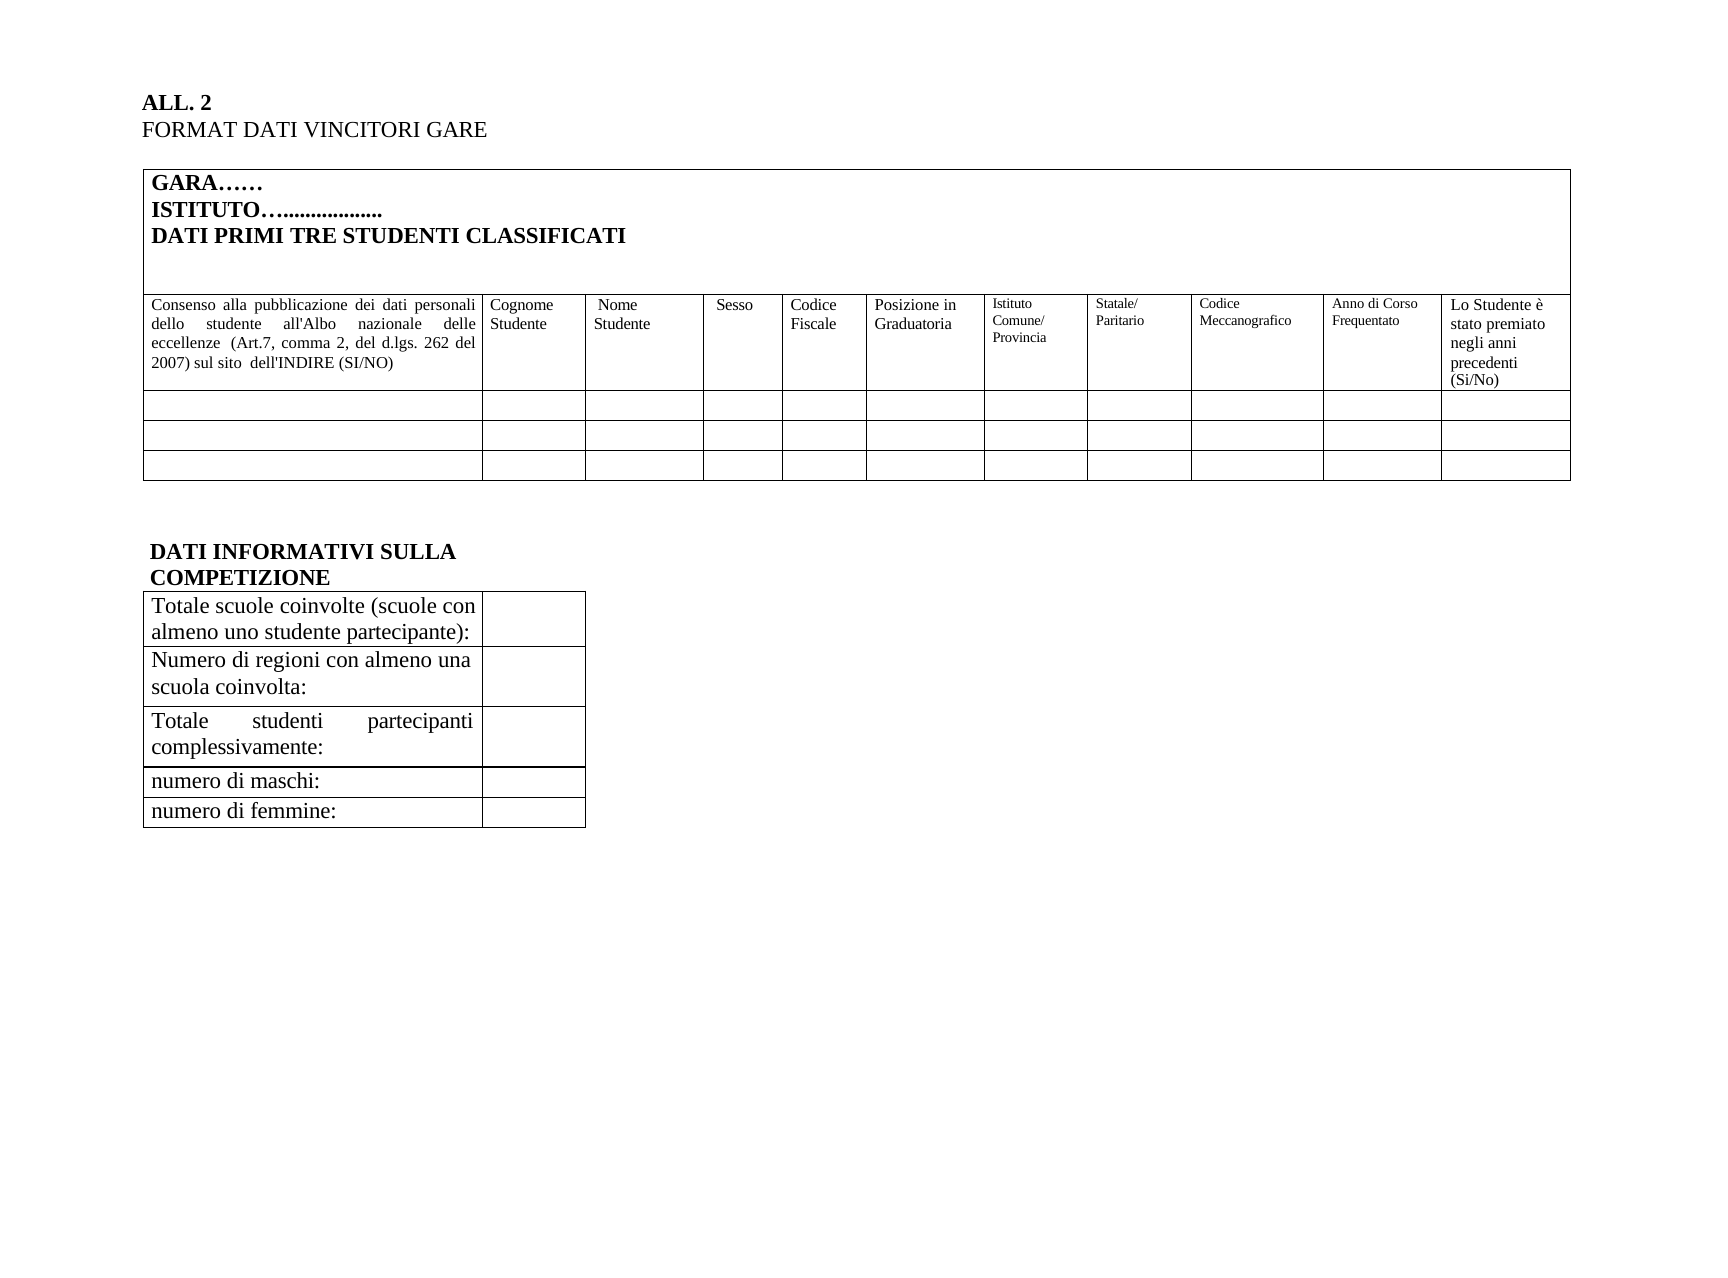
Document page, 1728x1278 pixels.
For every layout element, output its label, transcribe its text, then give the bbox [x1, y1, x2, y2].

text FORMAT DATI VINCITORI GARE [142, 116, 1583, 142]
table_cell [783, 421, 866, 450]
table_cell Anno di Corso Frequentato [1324, 295, 1441, 390]
table_cell [1192, 451, 1323, 480]
table_cell Codice Fiscale [783, 295, 866, 390]
table_cell [1442, 451, 1570, 480]
table_header Totale scuole coinvolte (scuole con almeno uno studente partecipante): [144, 592, 482, 646]
table_cell [1088, 421, 1191, 450]
table_header [483, 592, 585, 646]
table_cell [1088, 451, 1191, 480]
table_cell numero di femmine: [144, 798, 482, 827]
table_cell Codice Meccanografico [1192, 295, 1323, 390]
table_cell [985, 421, 1087, 450]
table_cell [483, 391, 585, 420]
table_cell Posizione in Graduatoria [867, 295, 984, 390]
table_cell Sesso [704, 295, 782, 390]
table_cell [867, 421, 984, 450]
table_cell [586, 391, 703, 420]
table_cell Numero di regioni con almeno una scuola coinvolta: [144, 647, 482, 706]
table_cell [704, 421, 782, 450]
table_cell Nome Studente [586, 295, 703, 390]
table_cell [483, 451, 585, 480]
table_header GARA…… ISTITUTO….................. DATI PRIMI TRE STUDENTI CLASSIFICATI [144, 170, 1570, 294]
table_cell [1324, 421, 1441, 450]
table_cell Cognome Studente [483, 295, 585, 390]
table_cell Statale/ Paritario [1088, 295, 1191, 390]
table_cell [985, 391, 1087, 420]
table_cell [144, 391, 482, 420]
table_cell [1324, 391, 1441, 420]
table_cell [783, 451, 866, 480]
text ALL. 2 [142, 89, 1583, 116]
table_cell [144, 451, 482, 480]
table_cell [1088, 391, 1191, 420]
table_cell Lo Studente è stato premiato negli anni precedenti (Si/No) [1442, 295, 1570, 390]
table_cell [483, 647, 585, 706]
table_cell Totale studenti partecipanti complessivamente: [144, 707, 482, 766]
table_cell [867, 391, 984, 420]
table_cell [1442, 421, 1570, 450]
text DATI INFORMATIVI SULLA COMPETIZIONE [149, 538, 632, 591]
table_cell [483, 707, 585, 766]
table_cell [1192, 421, 1323, 450]
table_cell [1192, 391, 1323, 420]
table_cell [586, 421, 703, 450]
table_cell [483, 768, 585, 797]
table_cell [704, 451, 782, 480]
table_cell [483, 798, 585, 827]
table_cell [586, 451, 703, 480]
table_cell [783, 391, 866, 420]
table_cell [867, 451, 984, 480]
table_cell Consenso alla pubblicazione dei dati personali dello studente all'Albo nazionale delle eccellenze (Art.7, comma 2, del d.lgs. 262 del 2007) sul sito dell'INDIRE (SI/NO) [144, 295, 482, 390]
table_cell [1324, 451, 1441, 480]
table_cell [704, 391, 782, 420]
table_cell numero di maschi: [144, 768, 482, 797]
table_cell Istituto Comune/ Provincia [985, 295, 1087, 390]
table_cell [985, 451, 1087, 480]
table_cell [144, 421, 482, 450]
table_cell [483, 421, 585, 450]
table_cell [1442, 391, 1570, 420]
